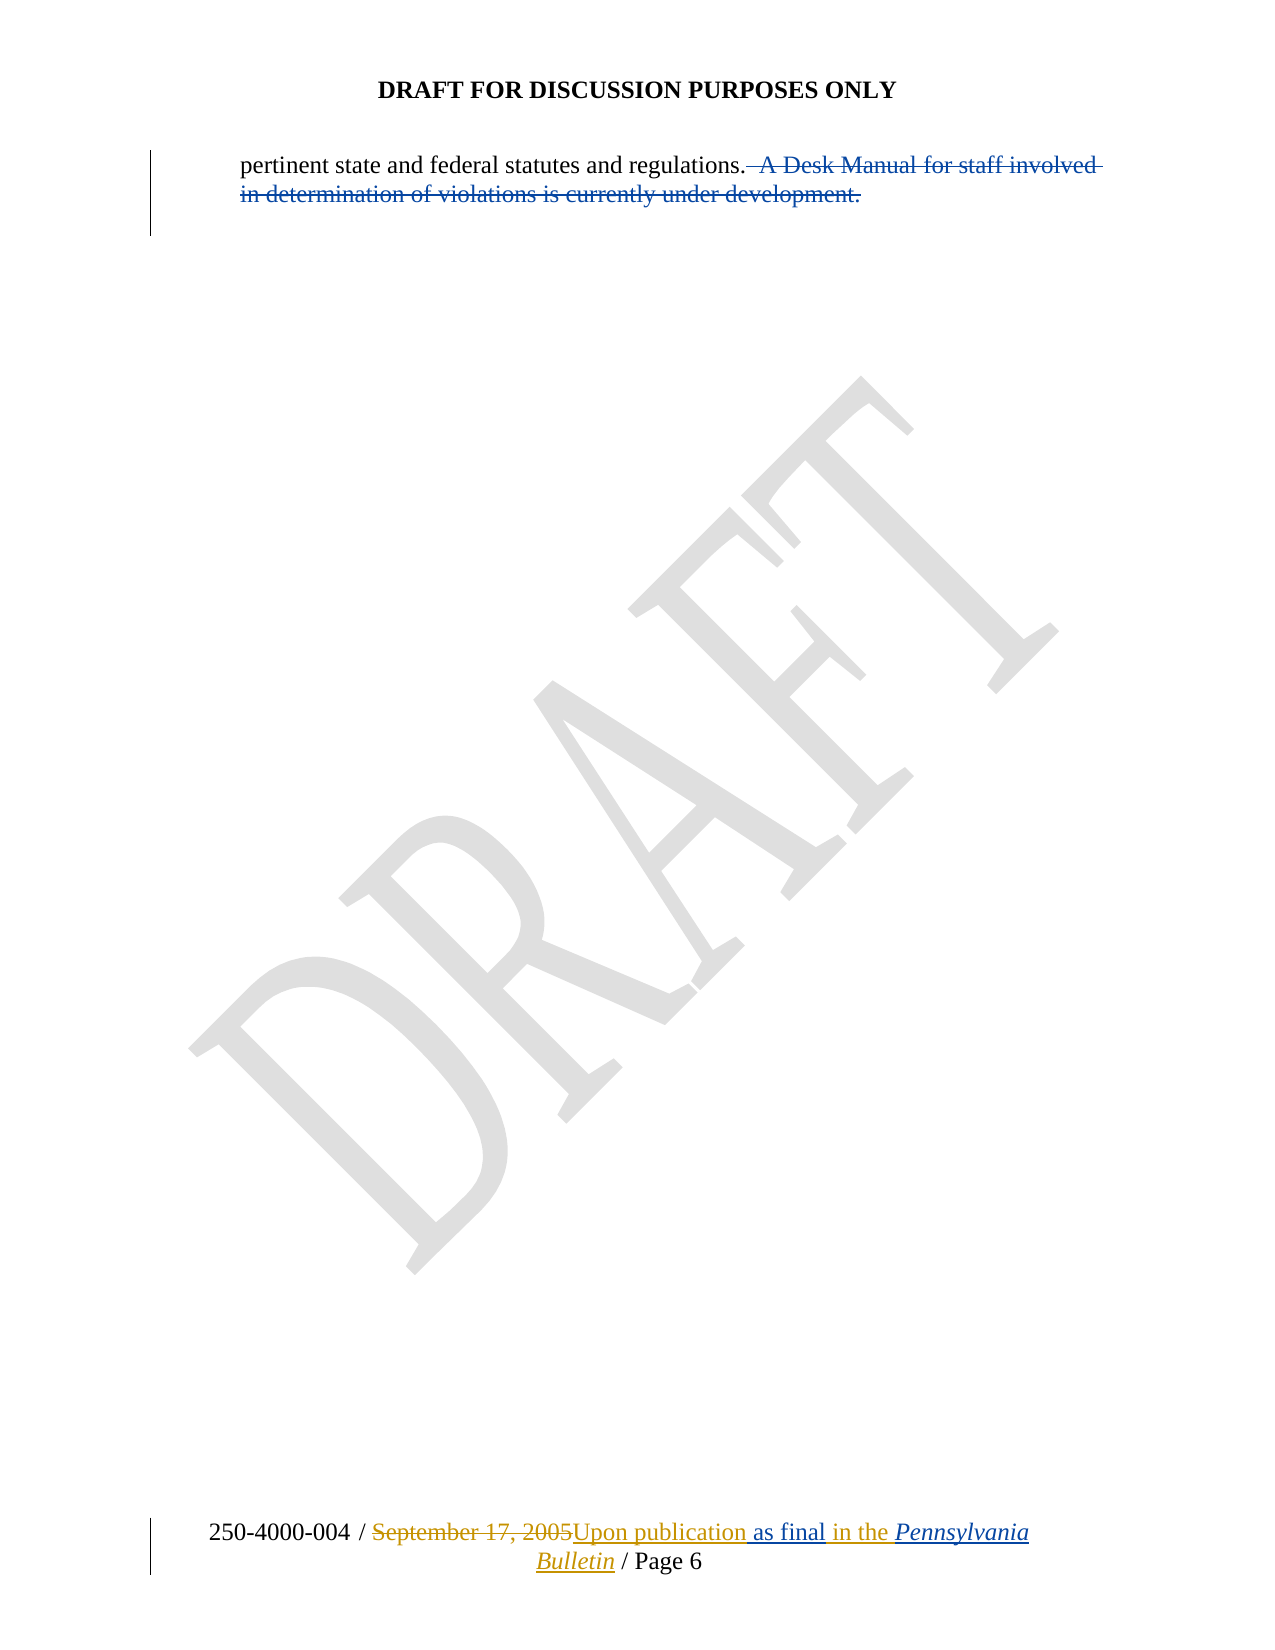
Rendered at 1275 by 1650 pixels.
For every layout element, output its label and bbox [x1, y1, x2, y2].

text [202, 150, 1110, 207]
